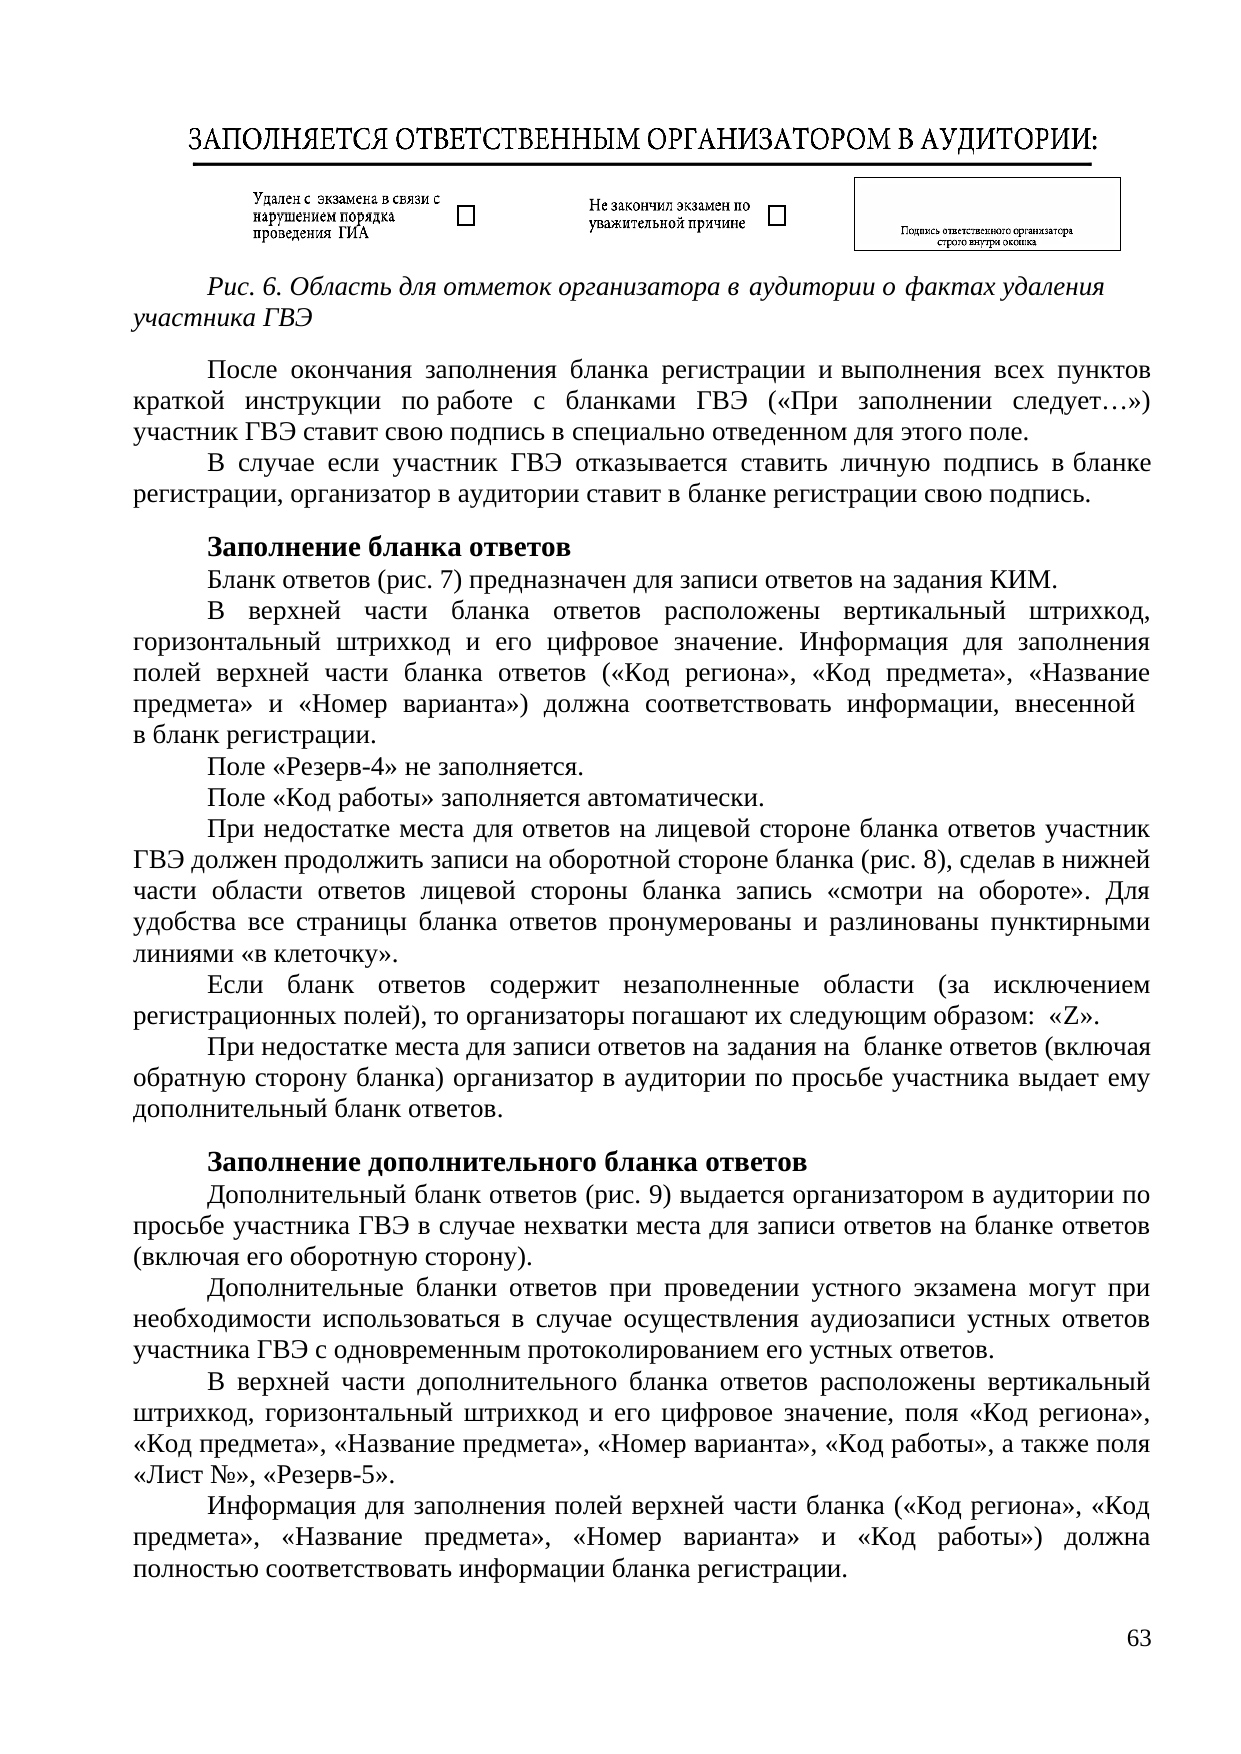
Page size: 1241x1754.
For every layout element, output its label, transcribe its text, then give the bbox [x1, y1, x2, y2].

text Если бланк ответов содержит незаполненные области (за исключением регистрационных полей), то организаторы погашают их следующим образом: «Z». [133, 968, 1152, 1030]
picture [132, 102, 1151, 270]
text После окончания заполнения бланка регистрации и выполнения всех пунктов краткой инструкции по работе с бланками ГВЭ («При заполнении следует…») участник ГВЭ ставит свою подпись в специально отведенном для этого поле. [133, 353, 1152, 446]
text В верхней части бланка ответов расположены вертикальный штрихкод, горизонтальный штрихкод и его цифровое значение. Информация для заполнения полей верхней части бланка ответов («Код региона», «Код предмета», «Название предмета» и «Номер варианта») должна соответствовать информации, внесенной в бланк регистрации. [133, 594, 1152, 750]
text Информация для заполнения полей верхней части бланка («Код региона», «Код предмета», «Название предмета», «Номер варианта» и «Код работы») должна полностью соответствовать информации бланка регистрации. [133, 1489, 1152, 1583]
text В случае если участник ГВЭ отказывается ставить личную подпись в бланке регистрации, организатор в аудитории ставит в бланке регистрации свою подпись. [133, 446, 1152, 508]
text Рис. 6. Область для отметок организатора в аудитории о фактах удаления участника ГВЭ [133, 270, 1152, 332]
text Дополнительный бланк ответов (рис. 9) выдается организатором в аудитории по просьбе участника ГВЭ в случае нехватки места для записи ответов на бланке ответов (включая его оборотную сторону). [133, 1178, 1152, 1271]
text При недостатке места для ответов на лицевой стороне бланка ответов участник ГВЭ должен продолжить записи на оборотной стороне бланка (рис. 8), сделав в нижней части области ответов лицевой стороны бланка запись «смотри на обороте». Для удобства все страницы бланка ответов пронумерованы и разлинованы пунктирными линиями «в клеточку». [133, 812, 1152, 968]
text Заполнение дополнительного бланка ответов [133, 1144, 1152, 1178]
text При недостатке места для записи ответов на задания на бланке ответов (включая обратную сторону бланка) организатор в аудитории по просьбе участника выдает ему дополнительный бланк ответов. [133, 1030, 1152, 1123]
text Поле «Код работы» заполняется автоматически. [133, 781, 1152, 812]
text Заполнение бланка ответов [133, 529, 1152, 563]
text Бланк ответов (рис. 7) предназначен для записи ответов на задания КИМ. [133, 563, 1152, 594]
text В верхней части дополнительного бланка ответов расположены вертикальный штрихкод, горизонтальный штрихкод и его цифровое значение, поля «Код региона», «Код предмета», «Название предмета», «Номер варианта», «Код работы», а также поля «Лист №», «Резерв-5». [133, 1365, 1152, 1489]
text Дополнительные бланки ответов при проведении устного экзамена могут при необходимости использоваться в случае осуществления аудиозаписи устных ответов участника ГВЭ с одновременным протоколированием его устных ответов. [133, 1271, 1152, 1365]
text Поле «Резерв-4» не заполняется. [133, 750, 1152, 781]
